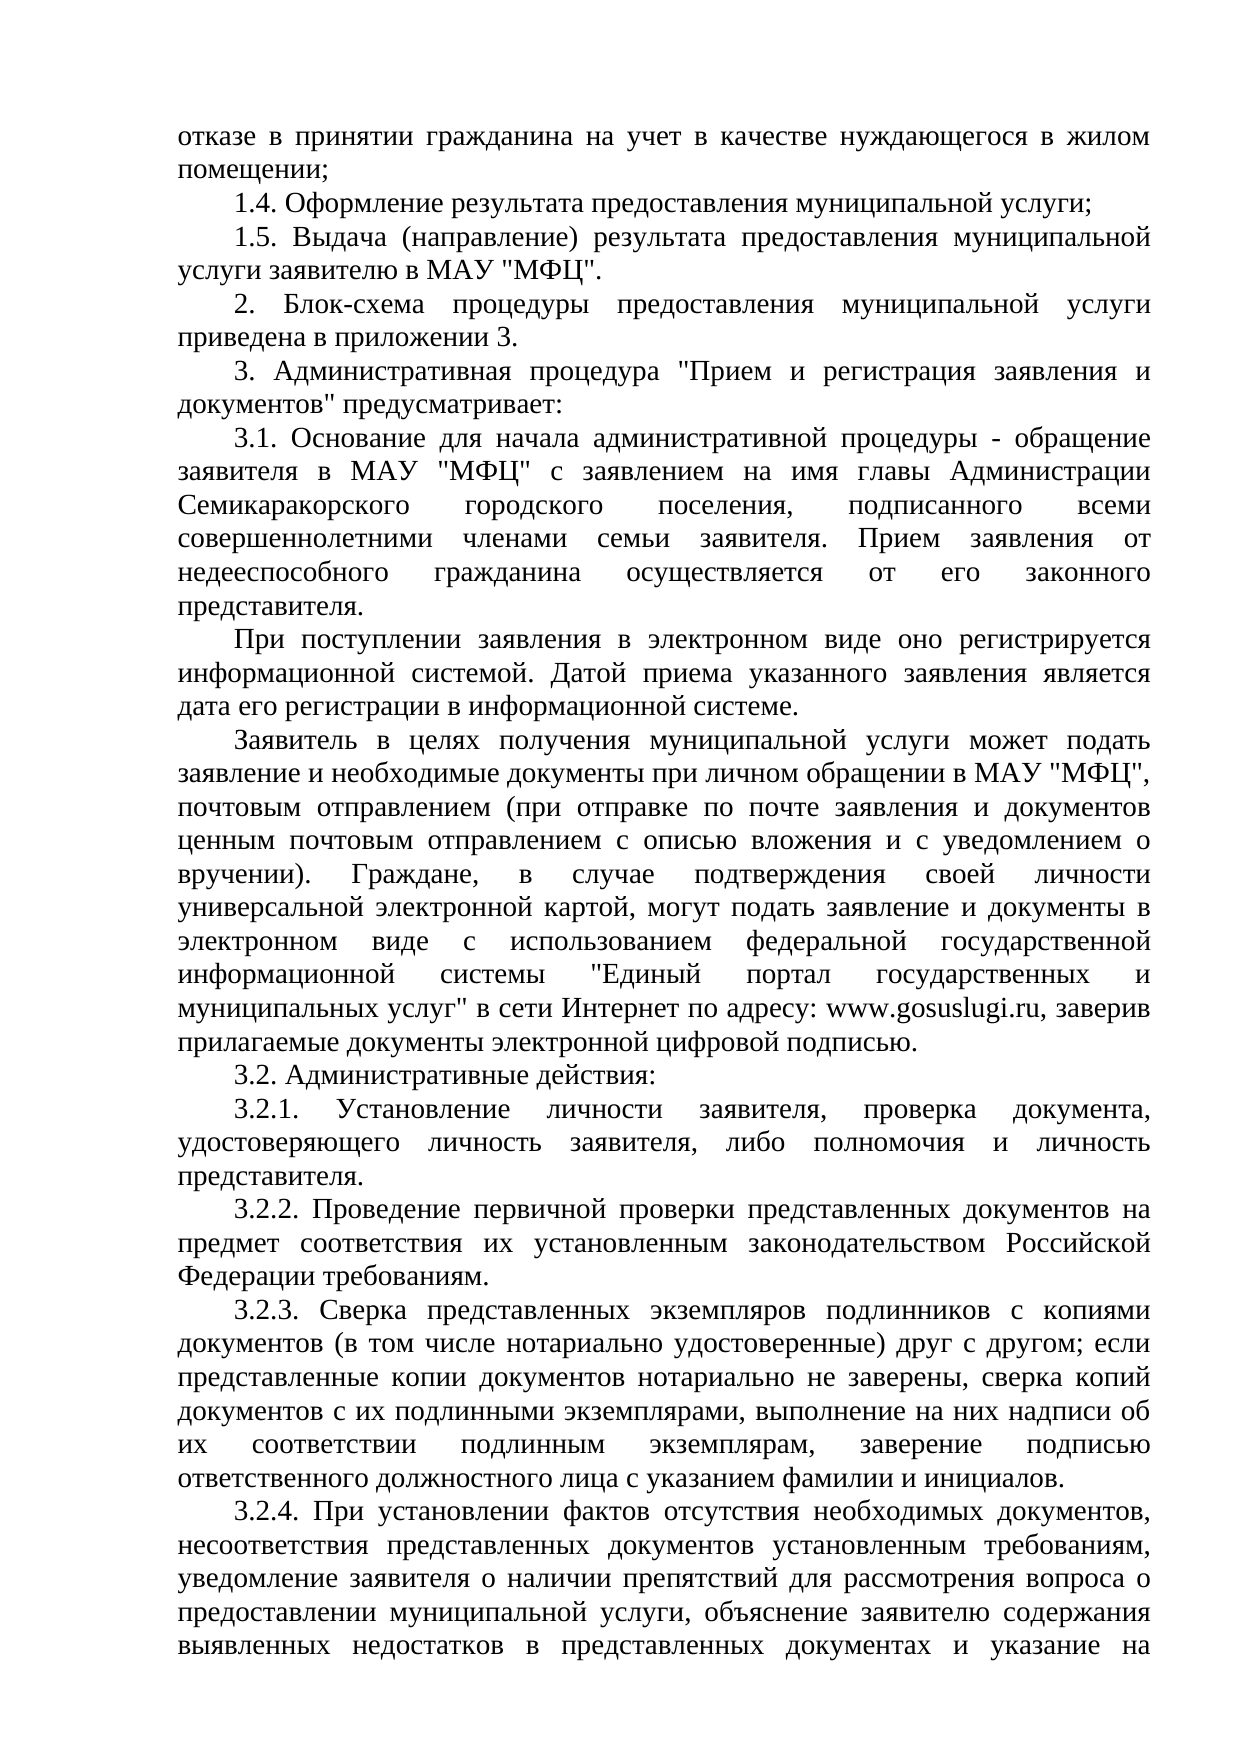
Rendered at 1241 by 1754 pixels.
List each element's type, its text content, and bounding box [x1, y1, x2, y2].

text 2. Блок-схема процедуры предоставления муниципальной услуги приведена в приложении 3. [177, 286, 1152, 353]
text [177, 1493, 1152, 1661]
text 3.2.3. Сверка представленных экземпляров подлинников с копиями документов (в том числе нотариально удостоверенные) друг с другом; если представленные копии документов нотариально не заверены, сверка копий документов с их подлинными экземплярами, выполнение на них надписи об их соответствии подлинным экземплярам, заверение подписью ответственного должностного лица с указанием фамилии и инициалов. [177, 1292, 1152, 1493]
text Заявитель в целях получения муниципальной услуги может подать заявление и необходимые документы при личном обращении в МАУ "МФЦ", почтовым отправлением (при отправке по почте заявления и документов ценным почтовым отправлением с описью вложения и с уведомлением о вручении). Граждане, в случае подтверждения своей личности универсальной электронной картой, могут подать заявление и документы в электронном виде с использованием федеральной государственной информационной системы "Единый портал государственных и муниципальных услуг" в сети Интернет по адресу: www.gosuslugi.ru, заверив прилагаемые документы электронной цифровой подписью. [177, 722, 1152, 1057]
text 3.2.2. Проведение первичной проверки представленных документов на предмет соответствия их установленным законодательством Российской Федерации требованиям. [177, 1191, 1152, 1292]
text 3.2.1. Установление личности заявителя, проверка документа, удостоверяющего личность заявителя, либо полномочия и личность представителя. [177, 1091, 1152, 1191]
text 3.2. Административные действия: [177, 1057, 1152, 1091]
text 1.5. Выдача (направление) результата предоставления муниципальной услуги заявителю в МАУ "МФЦ". [177, 219, 1152, 286]
text 1.4. Оформление результата предоставления муниципальной услуги; [177, 185, 1152, 219]
text При поступлении заявления в электронном виде оно регистрируется информационной системой. Датой приема указанного заявления является дата его регистрации в информационной системе. [177, 621, 1152, 722]
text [177, 118, 1152, 185]
text 3.1. Основание для начала административной процедуры - обращение заявителя в МАУ "МФЦ" с заявлением на имя главы Администрации Семикаракорского городского поселения, подписанного всеми совершеннолетними членами семьи заявителя. Прием заявления от недееспособного гражданина осуществляется от его законного представителя. [177, 420, 1152, 621]
text 3. Административная процедура "Прием и регистрация заявления и документов" предусматривает: [177, 353, 1152, 420]
